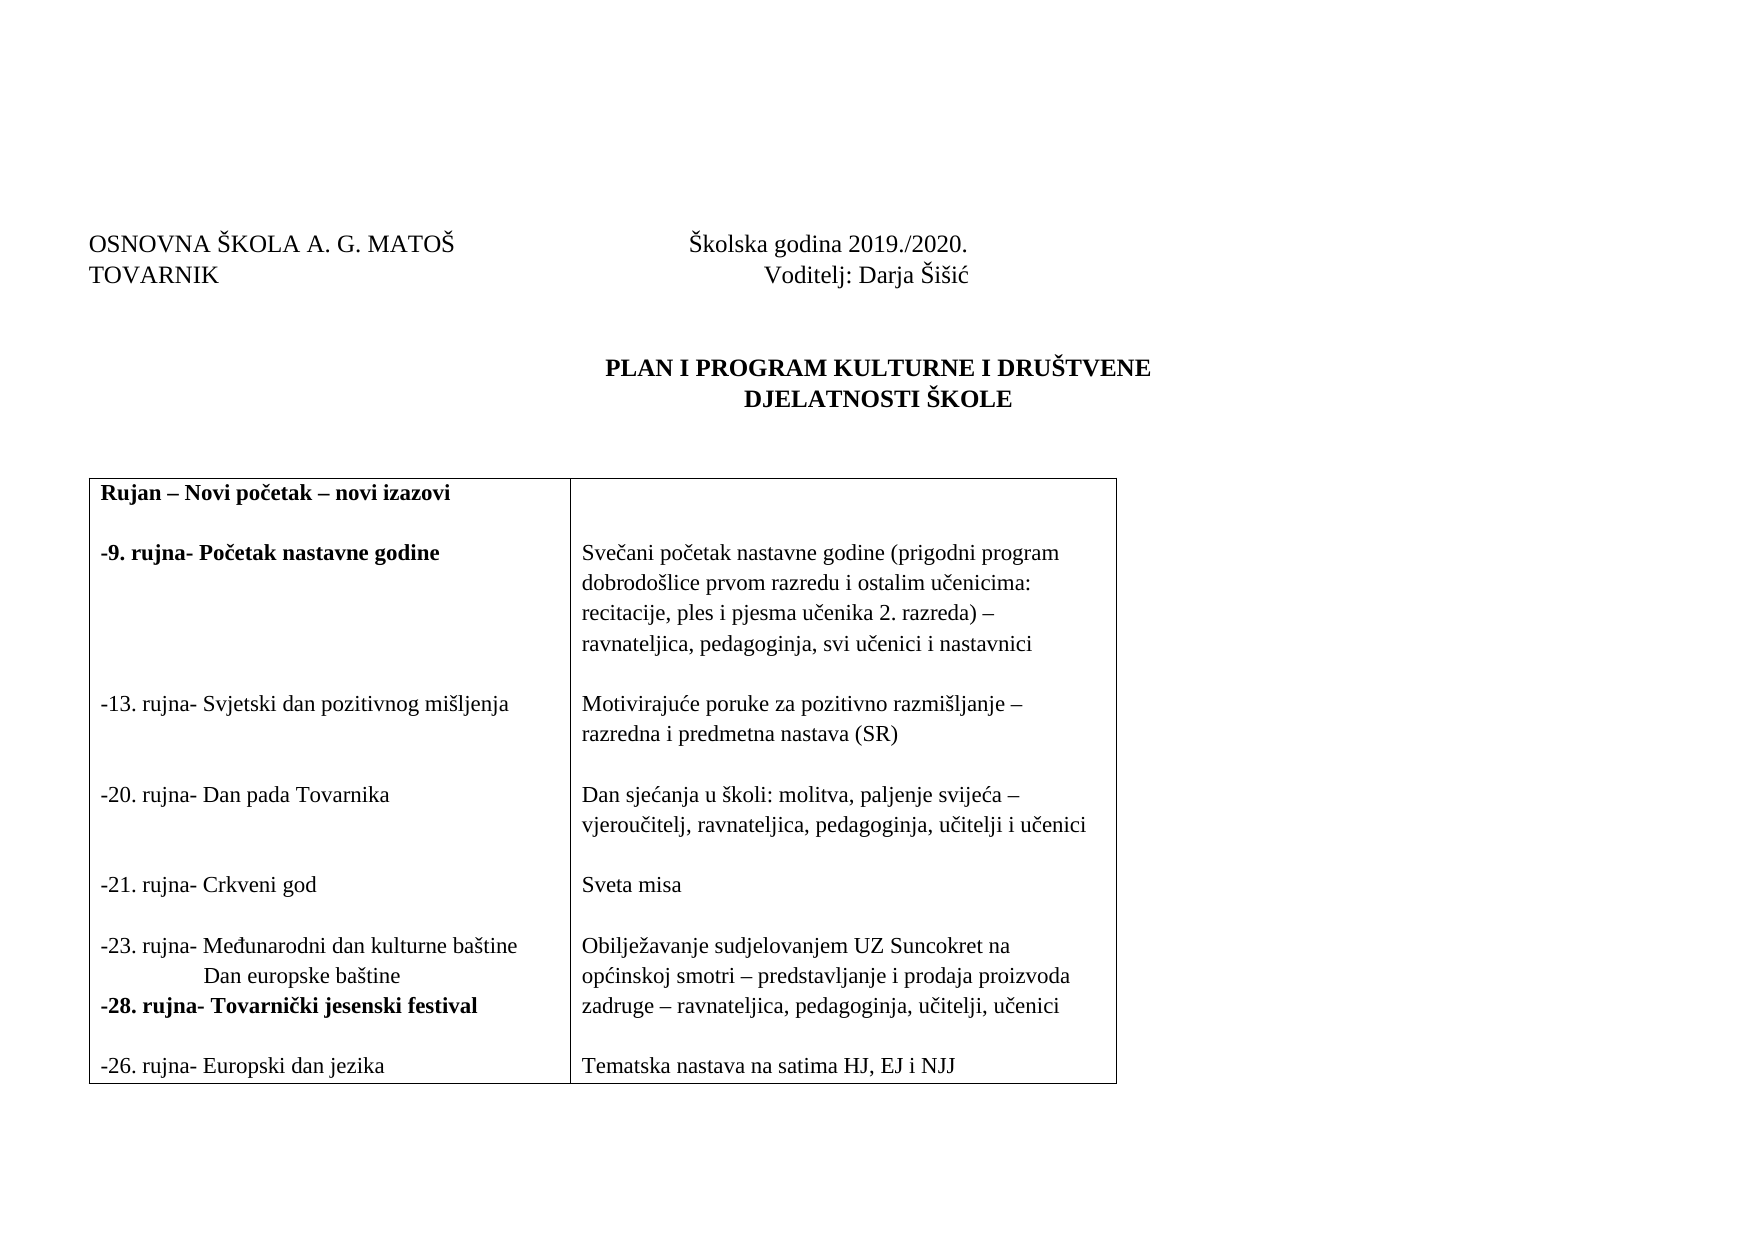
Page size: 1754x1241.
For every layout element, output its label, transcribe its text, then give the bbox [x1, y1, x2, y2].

text OSNOVNA ŠKOLA A. G. MATOŠ Školska godina 2019./2020. [88, 229, 1668, 258]
text PLAN I PROGRAM KULTURNE I DRUŠTVENE [88, 353, 1668, 382]
text TOVARNIK Voditelj: Darja Šišić [88, 260, 1668, 289]
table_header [571, 479, 1116, 1083]
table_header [90, 479, 570, 1083]
text DJELATNOSTI ŠKOLE [88, 384, 1668, 413]
